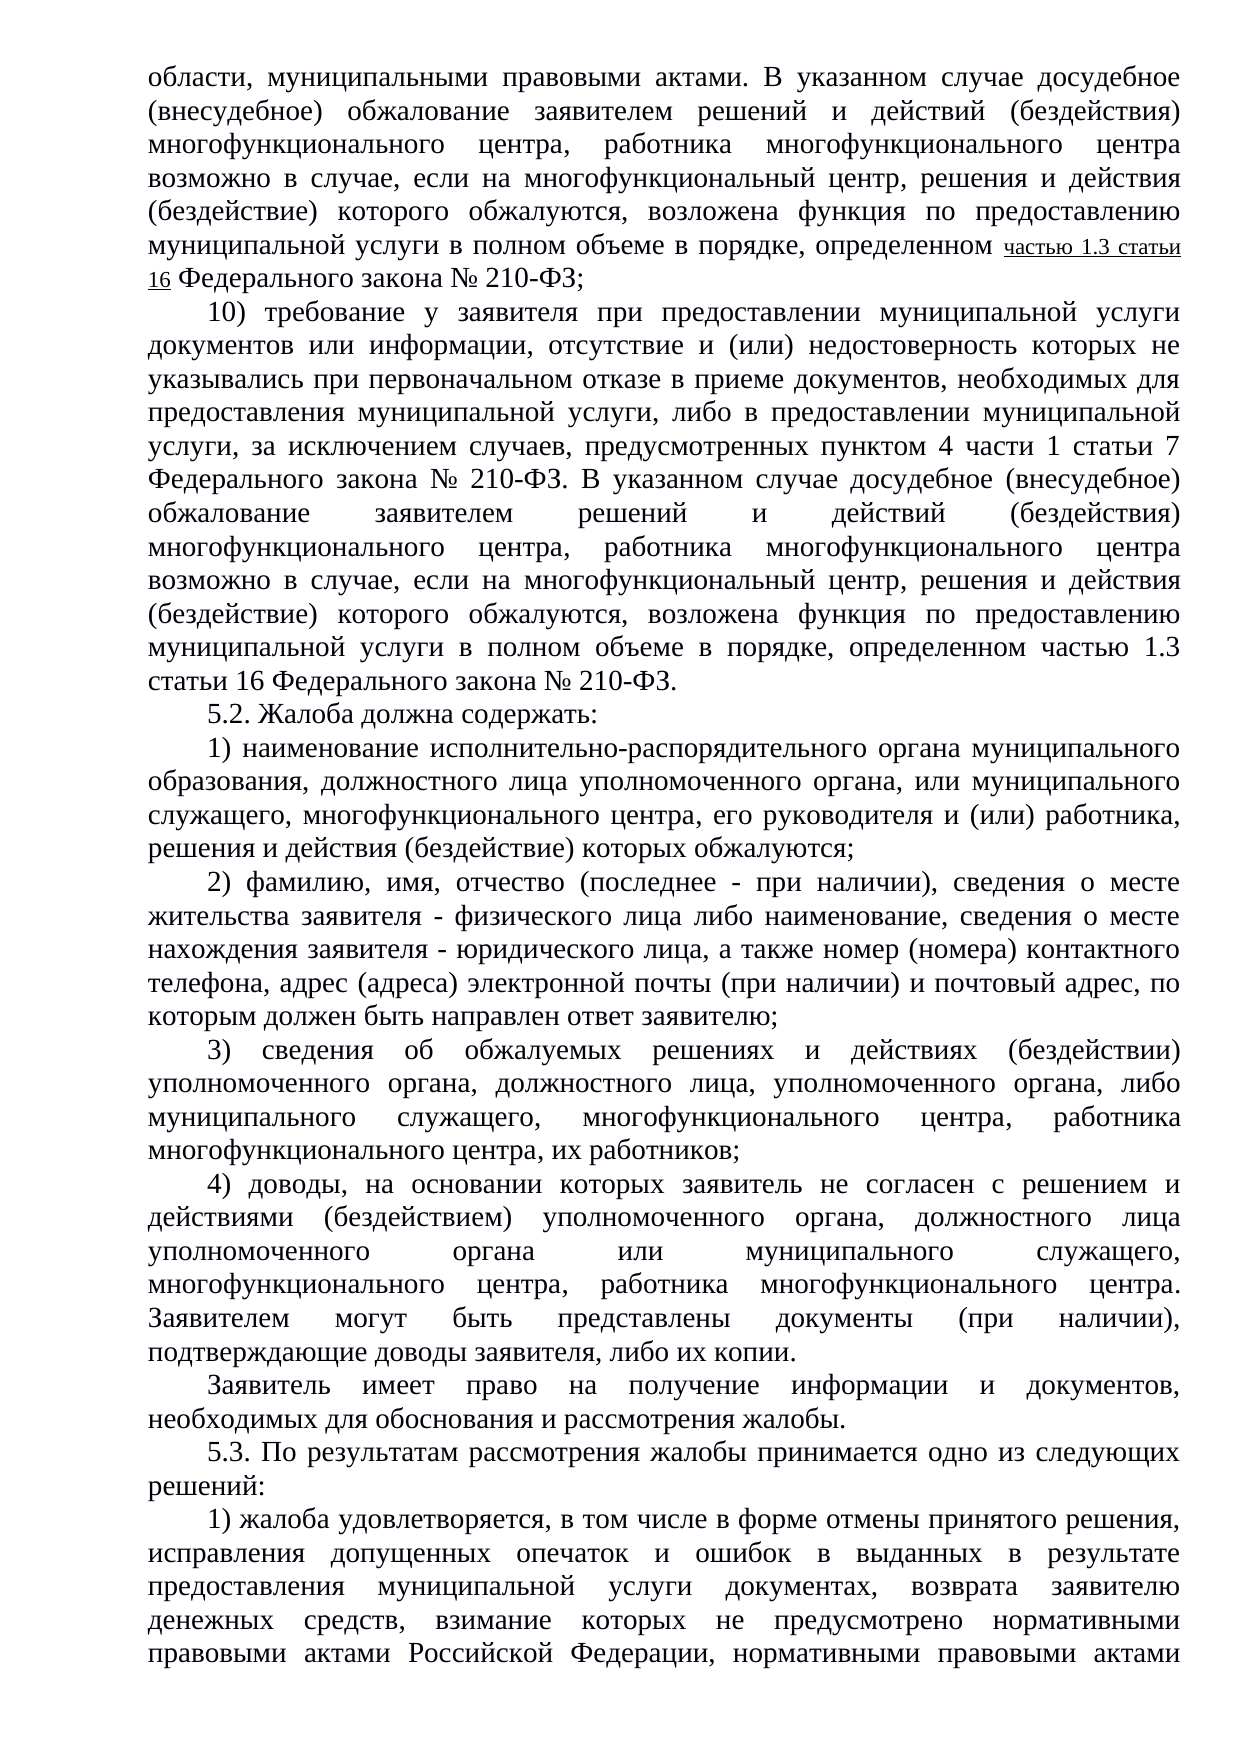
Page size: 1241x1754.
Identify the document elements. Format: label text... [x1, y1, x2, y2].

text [148, 1501, 1181, 1669]
text 10) требование у заявителя при предоставлении муниципальной услуги документов или информации, отсутствие и (или) недостоверность которых не указывались при первоначальном отказе в приеме документов, необходимых для предоставления муниципальной услуги, либо в предоставлении муниципальной услуги, за исключением случаев, предусмотренных пунктом 4 части 1 статьи 7 Федерального закона № 210-ФЗ. В указанном случае досудебное (внесудебное) обжалование заявителем решений и действий (бездействия) многофункционального центра, работника многофункционального центра возможно в случае, если на многофункциональный центр, решения и действия (бездействие) которого обжалуются, возложена функция по предоставлению муниципальной услуги в полном объеме в порядке, определенном частью 1.3 статьи 16 Федерального закона № 210-ФЗ. [148, 294, 1181, 696]
text 4) доводы, на основании которых заявитель не согласен с решением и действиями (бездействием) уполномоченного органа, должностного лица уполномоченного органа или муниципального служащего, многофункционального центра, работника многофункционального центра. Заявителем могут быть представлены документы (при наличии), подтверждающие доводы заявителя, либо их копии. [148, 1166, 1181, 1367]
text Заявитель имеет право на получение информации и документов, необходимых для обоснования и рассмотрения жалобы. [148, 1367, 1181, 1434]
text 5.2. Жалоба должна содержать: [148, 696, 1181, 730]
text 5.3. По результатам рассмотрения жалобы принимается одно из следующих решений: [148, 1434, 1181, 1501]
text 3) сведения об обжалуемых решениях и действиях (бездействии) уполномоченного органа, должностного лица, уполномоченного органа, либо муниципального служащего, многофункционального центра, работника многофункционального центра, их работников; [148, 1032, 1181, 1166]
text 2) фамилию, имя, отчество (последнее - при наличии), сведения о месте жительства заявителя - физического лица либо наименование, сведения о месте нахождения заявителя - юридического лица, а также номер (номера) контактного телефона, адрес (адреса) электронной почты (при наличии) и почтовый адрес, по которым должен быть направлен ответ заявителю; [148, 864, 1181, 1032]
text 1) наименование исполнительно-распорядительного органа муниципального образования, должностного лица уполномоченного органа, или муниципального служащего, многофункционального центра, его руководителя и (или) работника, решения и действия (бездействие) которых обжалуются; [148, 730, 1181, 864]
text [148, 59, 1181, 294]
